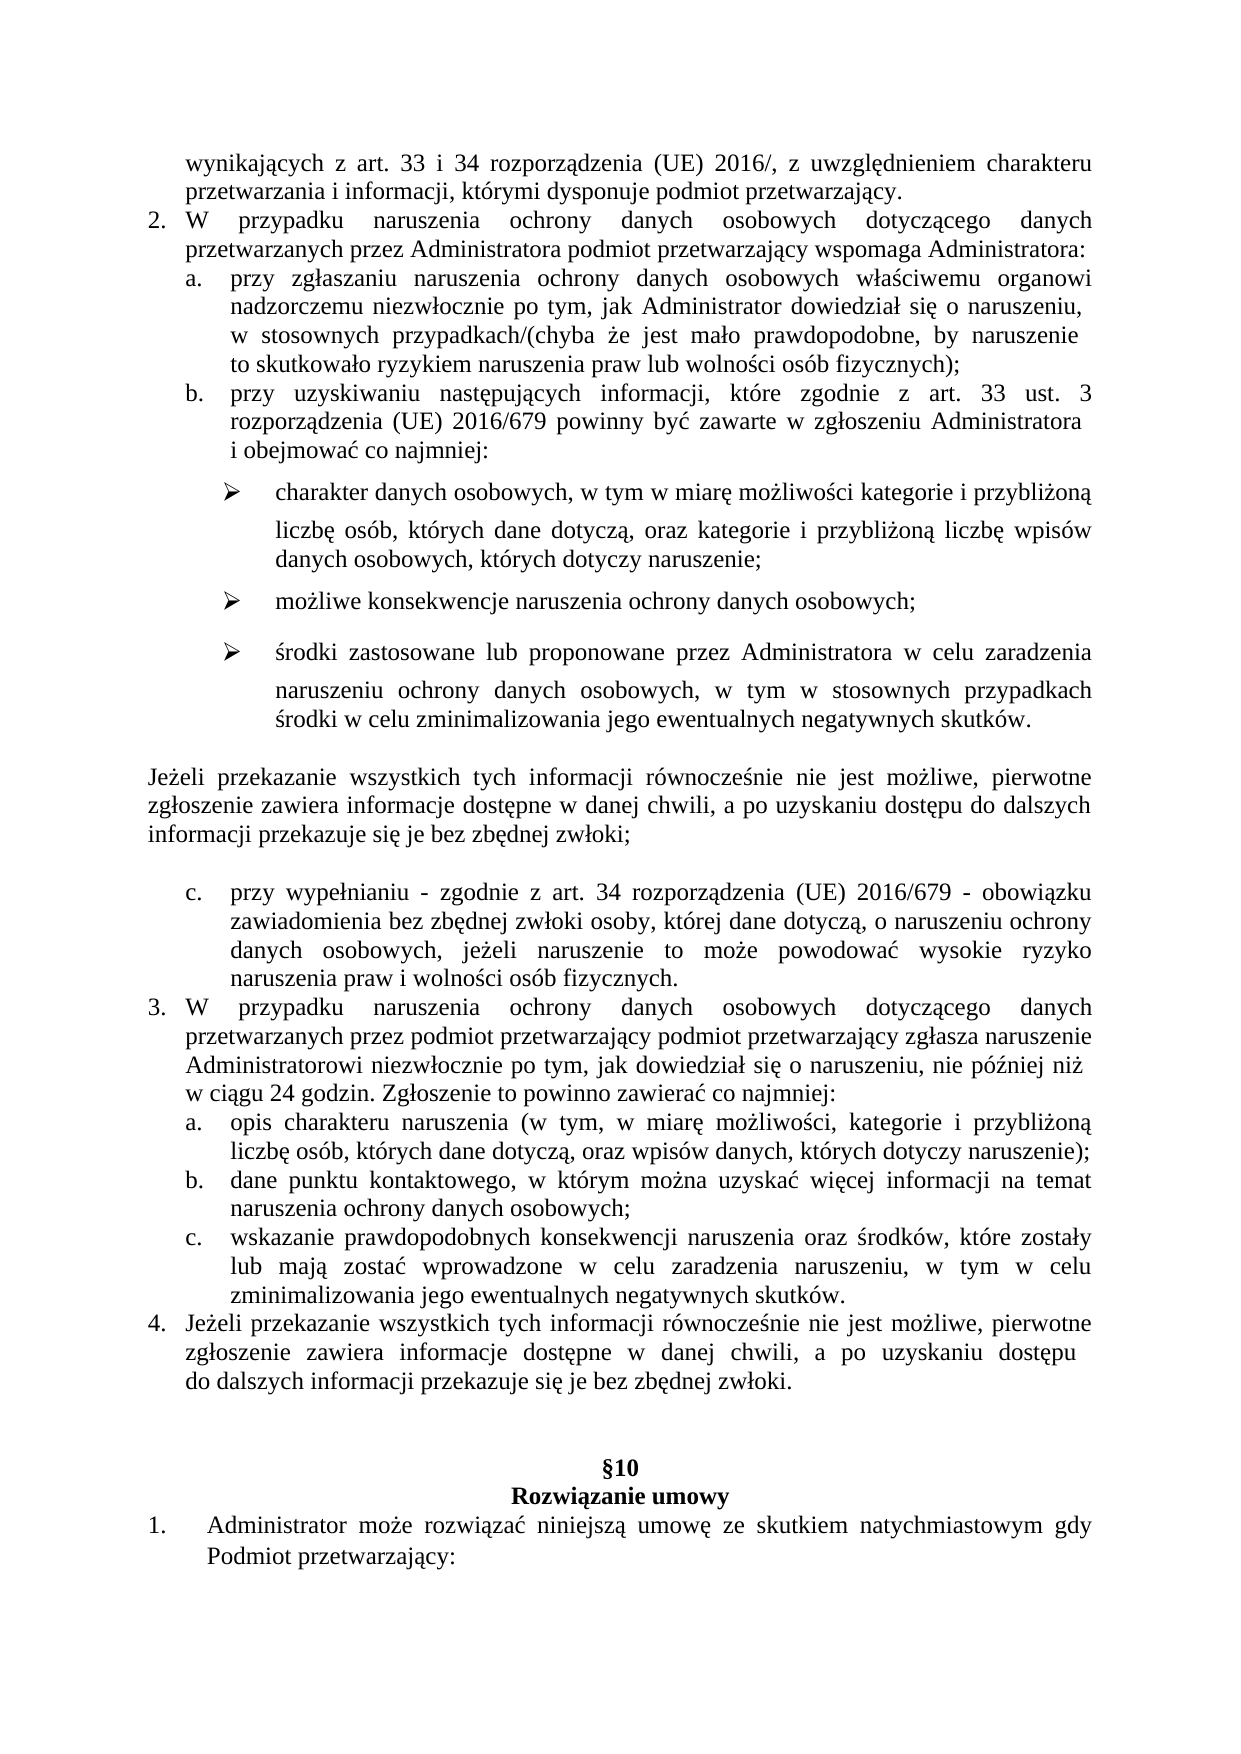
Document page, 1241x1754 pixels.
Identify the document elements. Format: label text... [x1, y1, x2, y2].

text Jeżeli przekazanie wszystkich tych informacji równocześnie nie jest możliwe, pierwotne zgłoszenie zawiera informacje dostępne w danej chwili, a po uzyskaniu dostępu do dalszych informacji przekazuje się je bez zbędnej zwłoki; [148, 762, 1093, 848]
list W przypadku naruszenia ochrony danych osobowych dotyczącego danych przetwarzanych przez podmiot przetwarzający podmiot przetwarzający zgłasza naruszenie Administratorowi niezwłocznie po tym, jak dowiedział się o naruszeniu, nie później niż w ciągu 24 godzin. Zgłoszenie to powinno zawierać co najmniej: [148, 992, 1093, 1107]
text §10 [148, 1453, 1093, 1481]
text Rozwiązanie umowy [148, 1481, 1093, 1510]
list wskazanie prawdopodobnych konsekwencji naruszenia oraz środków, które zostały lub mają zostać wprowadzone w celu zaradzenia naruszeniu, w tym w celu zminimalizowania jego ewentualnych negatywnych skutków. [185, 1222, 1093, 1308]
list przy zgłaszaniu naruszenia ochrony danych osobowych właściwemu organowi nadzorczemu niezwłocznie po tym, jak Administrator dowiedział się o naruszeniu, w stosownych przypadkach/(chyba że jest mało prawdopodobne, by naruszenie to skutkowało ryzykiem naruszenia praw lub wolności osób fizycznych); [185, 263, 1093, 378]
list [148, 148, 1093, 205]
list dane punktu kontaktowego, w którym można uzyskać więcej informacji na temat naruszenia ochrony danych osobowych; [185, 1165, 1093, 1222]
list środki zastosowane lub proponowane przez Administratora w celu zaradzenia naruszeniu ochrony danych osobowych, w tym w stosownych przypadkach środki w celu zminimalizowania jego ewentualnych negatywnych skutków. [223, 624, 1093, 733]
list możliwe konsekwencje naruszenia ochrony danych osobowych; [223, 573, 1093, 624]
list opis charakteru naruszenia (w tym, w miarę możliwości, kategorie i przybliżoną liczbę osób, których dane dotyczą, oraz wpisów danych, których dotyczy naruszenie); [185, 1107, 1093, 1165]
list charakter danych osobowych, w tym w miarę możliwości kategorie i przybliżoną liczbę osób, których dane dotyczą, oraz kategorie i przybliżoną liczbę wpisów danych osobowych, których dotyczy naruszenie; [223, 464, 1093, 573]
list Jeżeli przekazanie wszystkich tych informacji równocześnie nie jest możliwe, pierwotne zgłoszenie zawiera informacje dostępne w danej chwili, a po uzyskaniu dostępu do dalszych informacji przekazuje się je bez zbędnej zwłoki. [148, 1308, 1093, 1395]
list przy wypełnianiu - zgodnie z art. 34 rozporządzenia (UE) 2016/679 - obowiązku zawiadomienia bez zbędnej zwłoki osoby, której dane dotyczą, o naruszeniu ochrony danych osobowych, jeżeli naruszenie to może powodować wysokie ryzyko naruszenia praw i wolności osób fizycznych. [185, 877, 1093, 992]
list W przypadku naruszenia ochrony danych osobowych dotyczącego danych przetwarzanych przez Administratora podmiot przetwarzający wspomaga Administratora: [148, 205, 1093, 263]
list przy uzyskiwaniu następujących informacji, które zgodnie z art. 33 ust. 3 rozporządzenia (UE) 2016/679 powinny być zawarte w zgłoszeniu Administratora i obejmować co najmniej: [185, 378, 1093, 464]
list Administrator może rozwiązać niniejszą umowę ze skutkiem natychmiastowym gdy Podmiot przetwarzający: [148, 1510, 1093, 1570]
